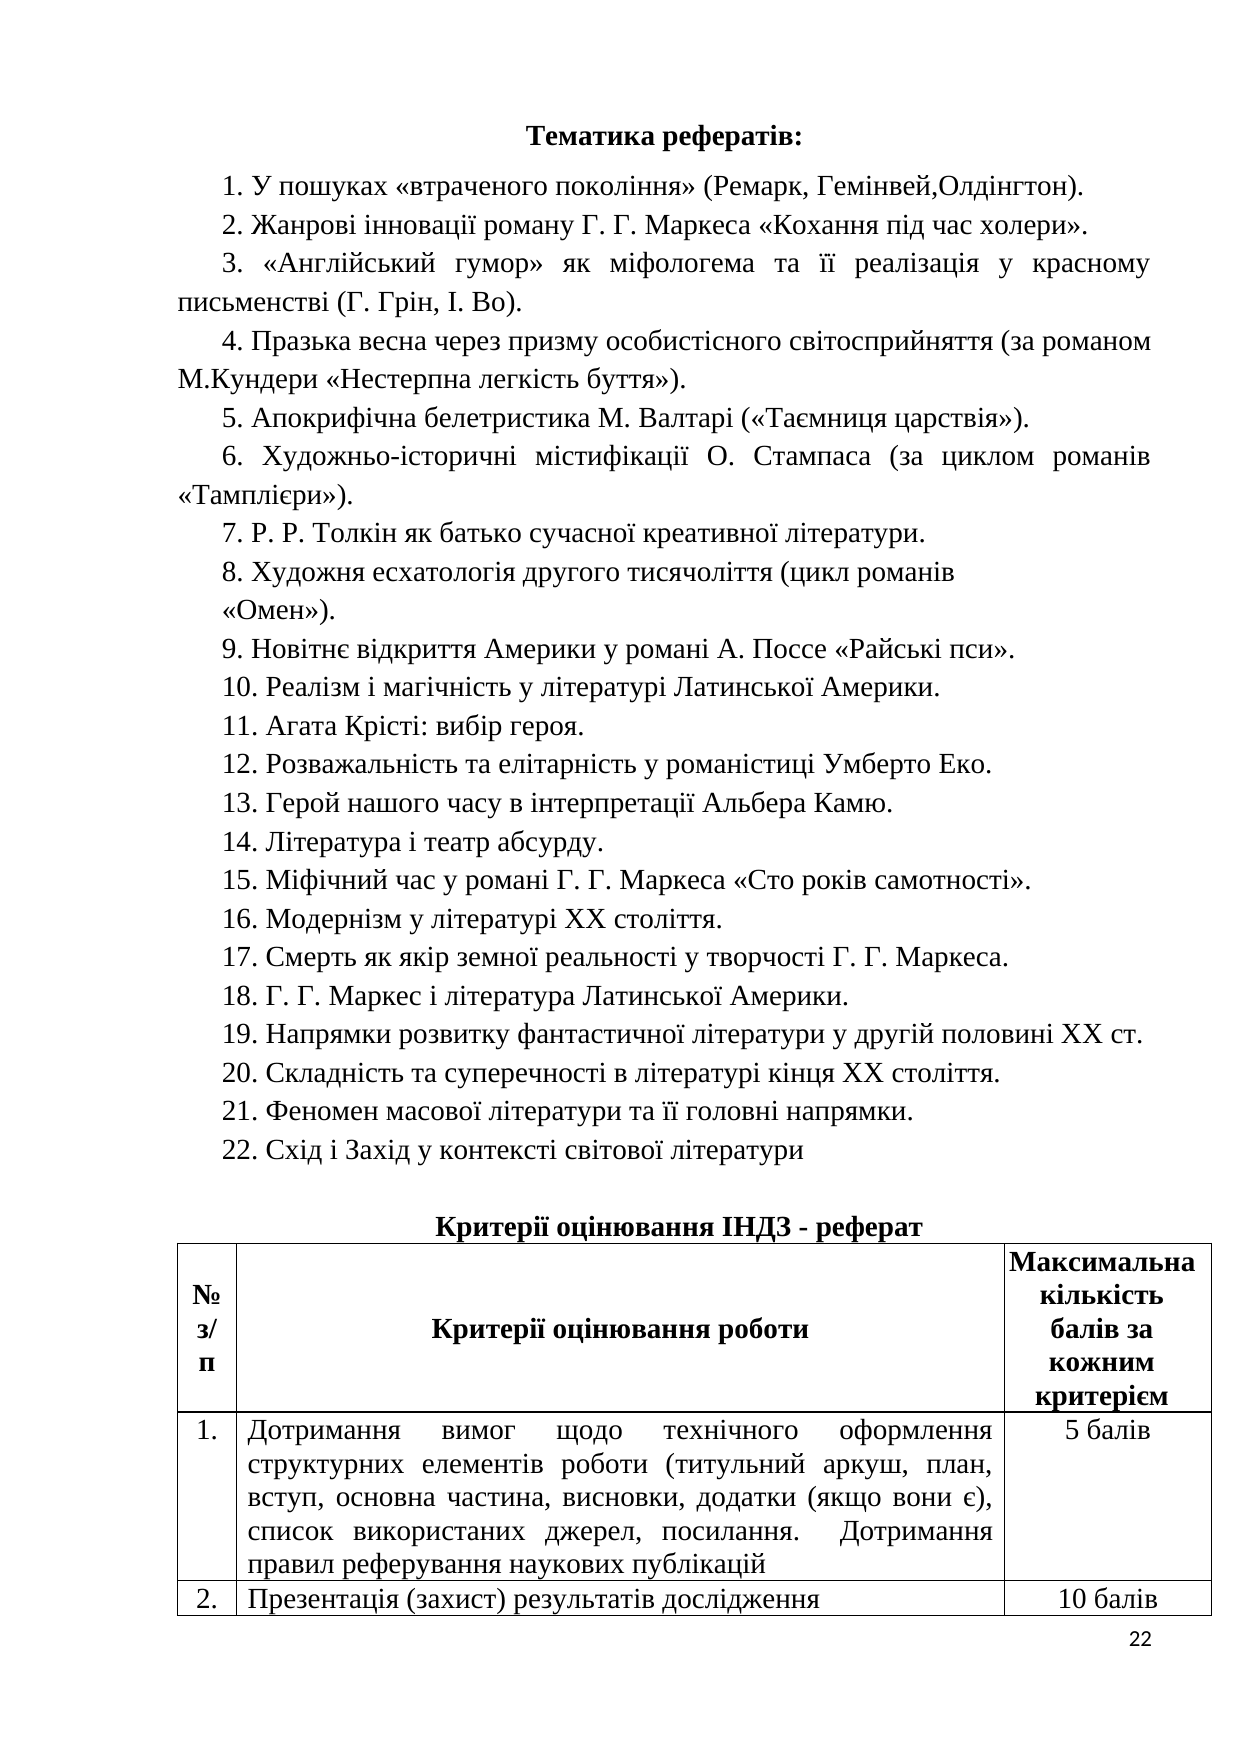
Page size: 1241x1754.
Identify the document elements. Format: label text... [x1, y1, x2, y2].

text 22. Схід і Захід у контексті світової літератури [177, 1132, 1152, 1166]
text «Омен»). [177, 592, 1152, 626]
table_header Максимальна кількість балів за кожним критерієм [1005, 1244, 1211, 1411]
table_header № з/п [178, 1244, 236, 1411]
table_cell Дотримання вимог щодо технічного оформлення структурних елементів роботи (титульний аркуш, план, вступ, основна частина, висновки, додатки (якщо вони є), список використаних джерел, посилання. Дотримання правил реферування наукових публікацій [237, 1413, 1004, 1580]
text 5. Апокрифічна белетристика М. Валтарі («Таємниця царствія»). [177, 400, 1152, 433]
text 12. Розважальність та елітарність у романістиці Умберто Еко. [177, 747, 1152, 780]
text 3. «Англійський гумор» як міфологема та її реалізація у красному письменстві (Г. Грін, І. Во). [177, 246, 1152, 318]
text 13. Герой нашого часу в інтерпретації Альбера Камю. [177, 785, 1152, 819]
text 19. Напрямки розвитку фантастичної літератури у другій половині ХХ ст. [177, 1016, 1152, 1050]
text 4. Празька весна через призму особистісного світосприйняття (за романом М.Кундери «Нестерпна легкість буття»). [177, 323, 1152, 395]
text 15. Міфічний час у романі Г. Г. Маркеса «Сто років самотності». [177, 862, 1152, 896]
text 1. У пошуках «втраченого покоління» (Ремарк, Гемінвей,Олдінгтон). [177, 168, 1152, 202]
text 20. Складність та суперечності в літературі кінця ХХ століття. [177, 1055, 1152, 1088]
table_cell 5 балів [1005, 1413, 1211, 1580]
text Тематика рефератів: [177, 118, 1152, 152]
text 16. Модернізм у літературі ХХ століття. [177, 901, 1152, 934]
table_cell 1. [178, 1413, 236, 1580]
table_cell 10 балів [1005, 1581, 1211, 1615]
text 14. Література і театр абсурду. [177, 824, 1152, 857]
table_header Критерії оцінювання роботи [237, 1244, 1004, 1411]
text 9. Новітнє відкриття Америки у романі А. Поссе «Райські пси». [177, 631, 1152, 664]
text 21. Феномен масової літератури та її головні напрямки. [177, 1093, 1152, 1127]
text 10. Реалізм і магічність у літературі Латинської Америки. [177, 669, 1152, 703]
text 2. Жанрові інновації роману Г. Г. Маркеса «Кохання під час холери». [177, 207, 1152, 241]
text 7. Р. Р. Толкін як батько сучасної креативної літератури. [177, 515, 1152, 549]
text 18. Г. Г. Маркес і література Латинської Америки. [177, 978, 1152, 1011]
text Критерії оцінювання ІНДЗ - реферат [162, 1209, 1152, 1243]
text 8. Художня есхатологія другого тисячоліття (цикл романів [177, 554, 1152, 587]
table_cell Презентація (захист) результатів дослідження [237, 1581, 1004, 1615]
table_cell 2. [178, 1581, 236, 1615]
text 11. Агата Крісті: вибір героя. [177, 708, 1152, 742]
text 6. Художньо-історичні містифікації O. Стампаса (за циклом романів «Тамплієри»). [177, 438, 1152, 510]
text 17. Смерть як якір земної реальності у творчості Г. Г. Маркеса. [177, 939, 1152, 973]
